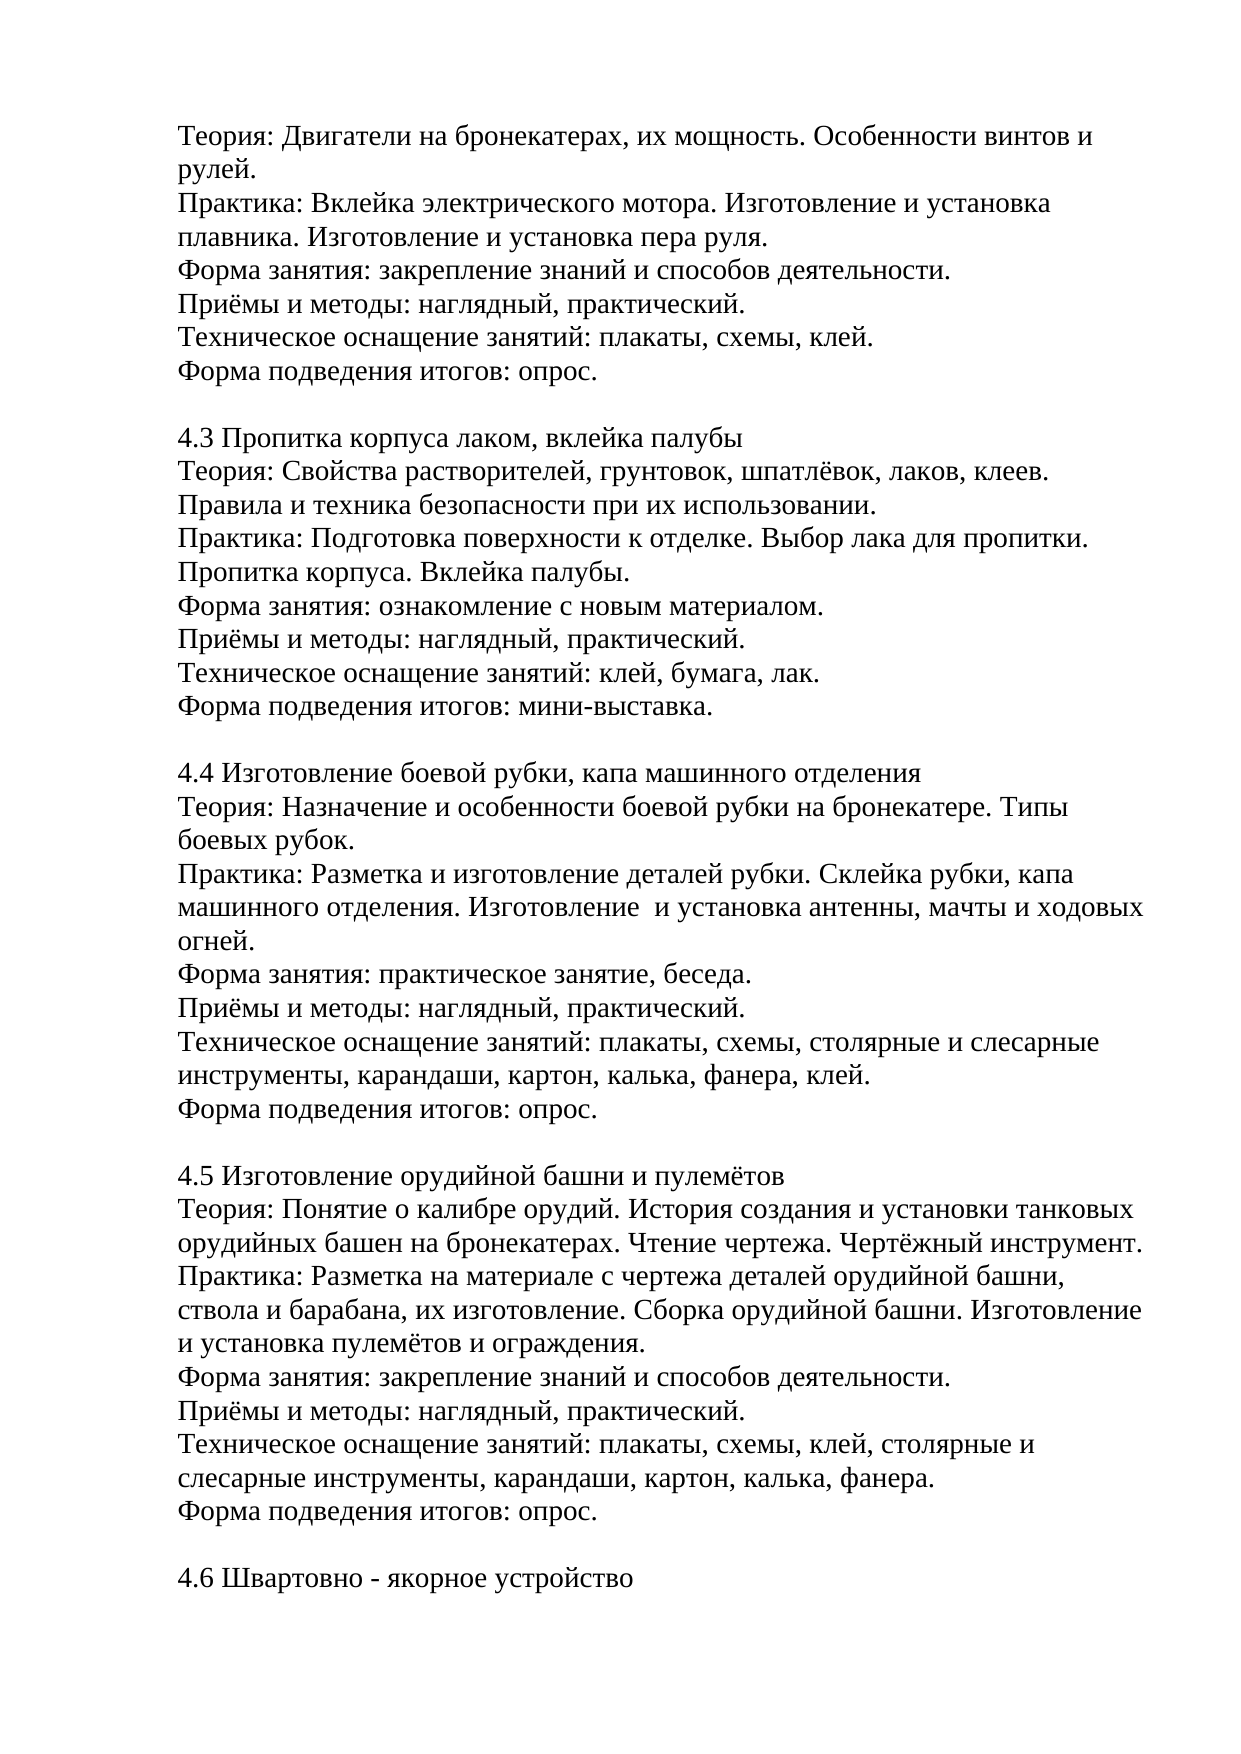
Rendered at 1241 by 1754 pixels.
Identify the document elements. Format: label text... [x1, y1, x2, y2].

text Техническое оснащение занятий: плакаты, схемы, клей. [177, 319, 1152, 353]
text Теория: Понятие о калибре орудий. История создания и установки танковых орудийных башен на бронекатерах. Чтение чертежа. Чертёжный инструмент. [177, 1191, 1152, 1258]
text Форма занятия: закрепление знаний и способов деятельности. [177, 252, 1152, 286]
text Приёмы и методы: наглядный, практический. [177, 1393, 1152, 1426]
text Теория: Назначение и особенности боевой рубки на бронекатере. Типы боевых рубок. [177, 789, 1152, 856]
text 4.5 Изготовление орудийной башни и пулемётов [177, 1158, 1152, 1191]
text Теория: Свойства растворителей, грунтовок, шпатлёвок, лаков, клеев. Правила и техника безопасности при их использовании. [177, 453, 1152, 521]
text Техническое оснащение занятий: клей, бумага, лак. [177, 655, 1152, 688]
text Форма подведения итогов: опрос. [177, 353, 1152, 386]
text Практика: Вклейка электрического мотора. Изготовление и установка плавника. Изготовление и установка пера руля. [177, 185, 1152, 252]
text Приёмы и методы: наглядный, практический. [177, 286, 1152, 319]
text Форма подведения итогов: мини-выставка. [177, 688, 1152, 722]
text Приёмы и методы: наглядный, практический. [177, 990, 1152, 1024]
text Теория: Двигатели на бронекатерах, их мощность. Особенности винтов и рулей. [177, 118, 1152, 185]
text Техническое оснащение занятий: плакаты, схемы, клей, столярные и слесарные инструменты, карандаши, картон, калька, фанера. [177, 1426, 1152, 1493]
text Форма занятия: практическое занятие, беседа. [177, 957, 1152, 990]
text Форма подведения итогов: опрос. [177, 1091, 1152, 1124]
text 4.6 Швартовно - якорное устройство [177, 1560, 1152, 1594]
text 4.4 Изготовление боевой рубки, капа машинного отделения [177, 755, 1152, 789]
text Практика: Разметка на материале с чертежа деталей орудийной башни, ствола и барабана, их изготовление. Сборка орудийной башни. Изготовление и установка пулемётов и ограждения. [177, 1258, 1152, 1359]
text Форма занятия: закрепление знаний и способов деятельности. [177, 1359, 1152, 1393]
text Форма занятия: ознакомление с новым материалом. [177, 588, 1152, 621]
text Практика: Подготовка поверхности к отделке. Выбор лака для пропитки. Пропитка корпуса. Вклейка палубы. [177, 521, 1152, 588]
text Практика: Разметка и изготовление деталей рубки. Склейка рубки, капа машинного отделения. Изготовление и установка антенны, мачты и ходовых огней. [177, 856, 1152, 957]
text 4.3 Пропитка корпуса лаком, вклейка палубы [177, 420, 1152, 453]
text Форма подведения итогов: опрос. [177, 1493, 1152, 1527]
text Приёмы и методы: наглядный, практический. [177, 621, 1152, 655]
text Техническое оснащение занятий: плакаты, схемы, столярные и слесарные инструменты, карандаши, картон, калька, фанера, клей. [177, 1024, 1152, 1091]
